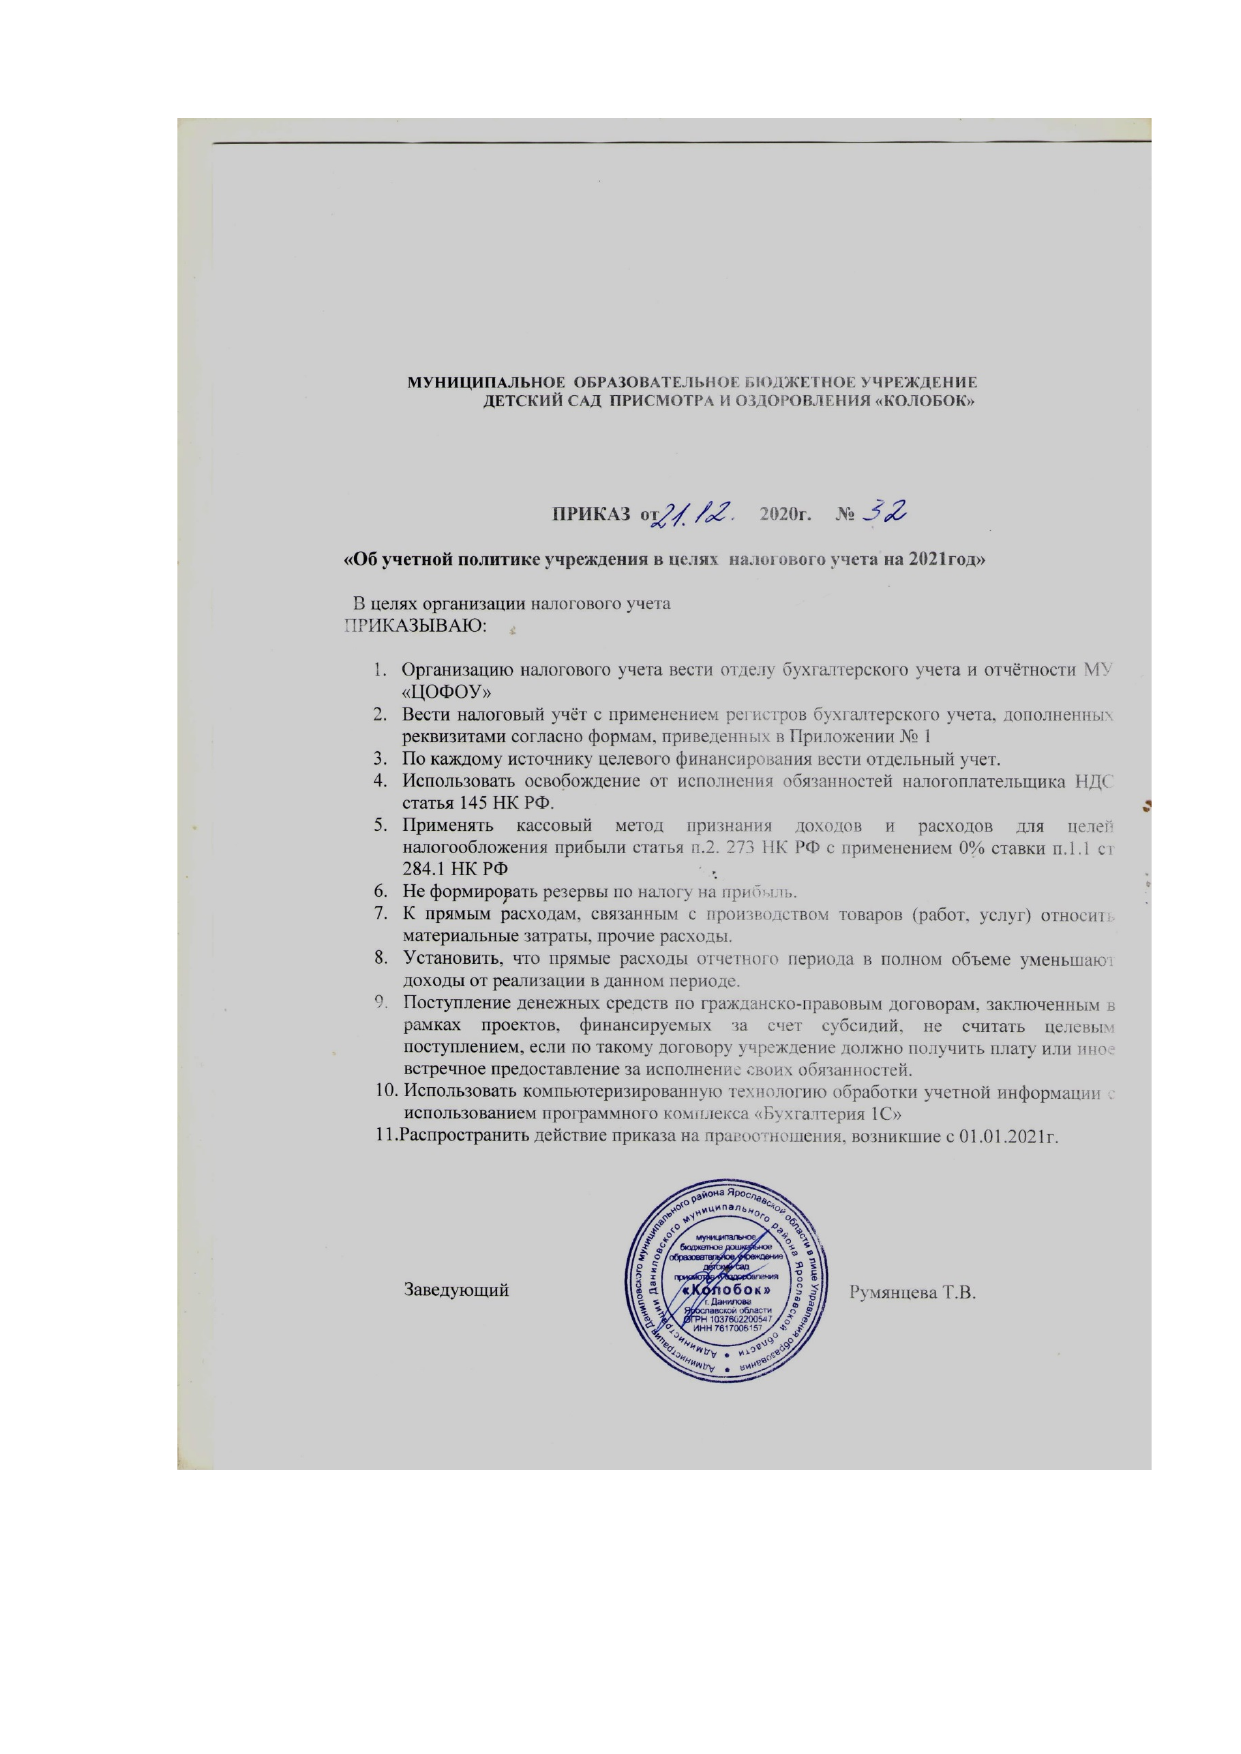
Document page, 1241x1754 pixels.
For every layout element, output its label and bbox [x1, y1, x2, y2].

picture [177, 118, 1152, 1470]
